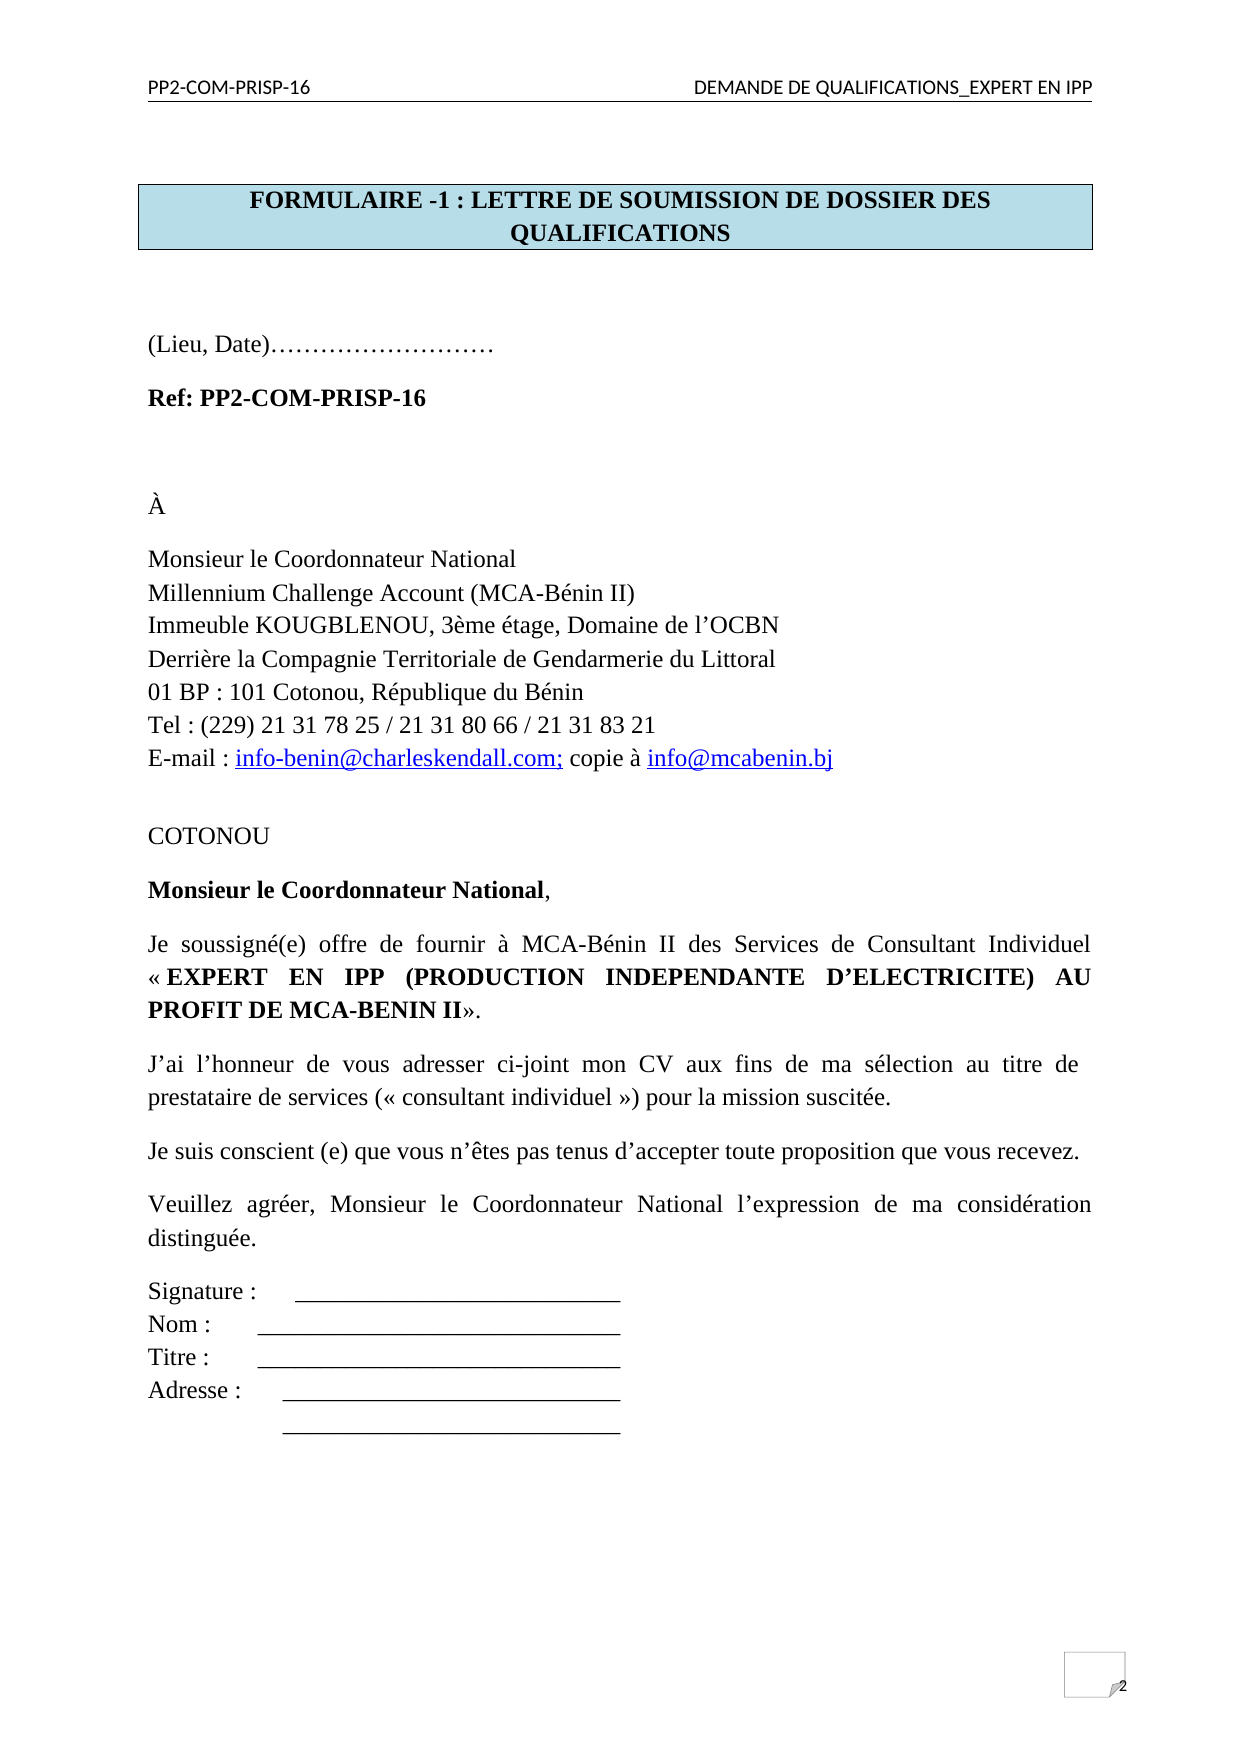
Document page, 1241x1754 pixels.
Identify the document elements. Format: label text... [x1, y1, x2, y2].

text Je suis conscient (e) que vous n’êtes pas tenus d’accepter toute proposition que vous recevez. [148, 1136, 1092, 1164]
text Nom : _____________________________ [148, 1309, 1092, 1338]
text Monsieur le Coordonnateur National, [148, 875, 1092, 904]
text ___________________________ [148, 1408, 1092, 1437]
text J’ai l’honneur de vous adresser ci-joint mon CV aux fins de ma sélection au titre de prestataire de services (« consultant individuel ») pour la mission suscitée. [148, 1049, 1080, 1111]
text Ref: PP2-COM-PRISP-16 [148, 383, 1092, 412]
text Veuillez agréer, Monsieur le Coordonnateur National l’expression de ma considération distinguée. [148, 1189, 1092, 1251]
text Adresse : ___________________________ [148, 1376, 1092, 1404]
text Signature : __________________________ [148, 1276, 1092, 1305]
text Titre : _____________________________ [148, 1342, 1092, 1371]
text Monsieur le Coordonnateur National [148, 544, 1092, 573]
text E-mail : info-benin@charleskendall.com; copie à info@mcabenin.bj [148, 743, 1100, 771]
text Je soussigné(e) offre de fournir à MCA-Bénin II des Services de Consultant Individuel « EXPERT EN IPP (PRODUCTION INDEPENDANTE D’ELECTRICITE) AU PROFIT DE MCA-BENIN II». [148, 929, 1092, 1024]
text Millennium Challenge Account (MCA-Bénin II) [148, 578, 1092, 606]
text Derrière la Compagnie Territoriale de Gendarmerie du Littoral [148, 644, 1092, 672]
text FORMULAIRE -1 : LETTRE DE SOUMISSION DE DOSSIER DES QUALIFICATIONS [139, 185, 1092, 249]
text Immeuble KOUGBLENOU, 3ème étage, Domaine de l’OCBN [148, 611, 1092, 639]
text (Lieu, Date)……………………… [148, 329, 1092, 358]
text COTONOU [148, 821, 1005, 850]
text Tel : (229) 21 31 78 25 / 21 31 80 66 / 21 31 83 21 [148, 710, 1100, 738]
text 01 BP : 101 Cotonou, République du Bénin [148, 677, 1092, 705]
text À [148, 491, 1092, 519]
